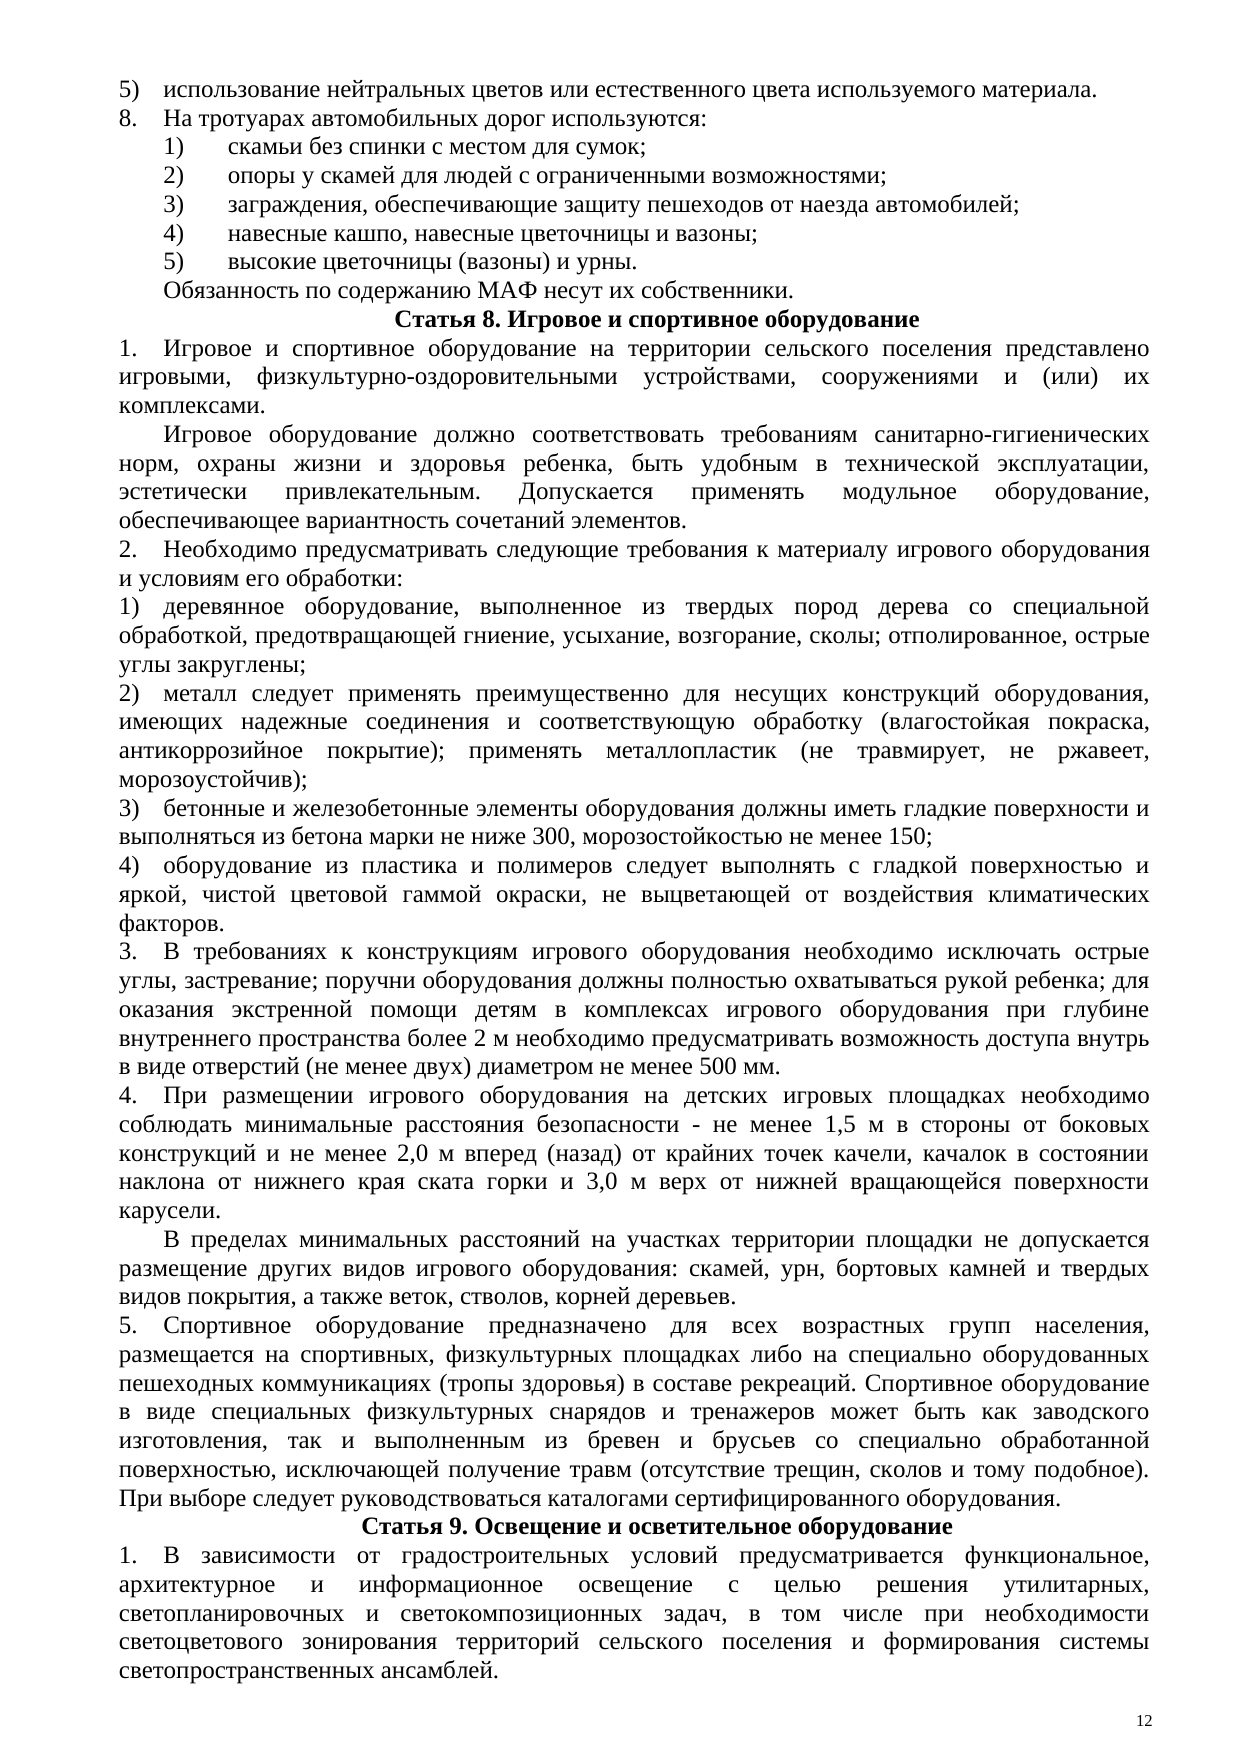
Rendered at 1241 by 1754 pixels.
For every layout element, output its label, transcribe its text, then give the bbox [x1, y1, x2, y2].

list В требованиях к конструкциям игрового оборудования необходимо исключать острые углы, застревание; поручни оборудования должны полностью охватываться рукой ребенка; для оказания экстренной помощи детям в комплексах игрового оборудования при глубине внутреннего пространства более 2 м необходимо предусматривать возможность доступа внутрь в виде отверстий (не менее двух) диаметром не менее 500 мм. [119, 936, 1151, 1080]
text Статья 8. Игровое и спортивное оборудование [119, 304, 1151, 333]
text Статья 9. Освещение и осветительное оборудование [119, 1511, 1151, 1540]
text Игровое оборудование должно соответствовать требованиям санитарно-гигиенических норм, охраны жизни и здоровья ребенка, быть удобным в технической эксплуатации, эстетически привлекательным. Допускается применять модульное оборудование, обеспечивающее вариантность сочетаний элементов. [119, 419, 1151, 534]
list При размещении игрового оборудования на детских игровых площадках необходимо соблюдать минимальные расстояния безопасности - не менее 1,5 м в стороны от боковых конструкций и не менее 2,0 м вперед (назад) от крайних точек качели, качалок в состоянии наклона от нижнего края ската горки и 3,0 м верх от нижней вращающейся поверхности карусели. [119, 1080, 1151, 1224]
text 5) высокие цветочницы (вазоны) и урны. [119, 246, 1151, 275]
list Игровое и спортивное оборудование на территории сельского поселения представлено игровыми, физкультурно-оздоровительными устройствами, сооружениями и (или) их комплексами. [119, 333, 1151, 419]
list Спортивное оборудование предназначено для всех возрастных групп населения, размещается на спортивных, физкультурных площадках либо на специально оборудованных пешеходных коммуникациях (тропы здоровья) в составе рекреаций. Спортивное оборудование в виде специальных физкультурных снарядов и тренажеров может быть как заводского изготовления, так и выполненным из бревен и брусьев со специально обработанной поверхностью, исключающей получение травм (отсутствие трещин, сколов и тому подобное). При выборе следует руководствоваться каталогами сертифицированного оборудования. [119, 1310, 1151, 1511]
text 4) навесные кашпо, навесные цветочницы и вазоны; [119, 218, 1151, 246]
list деревянное оборудование, выполненное из твердых пород дерева со специальной обработкой, предотвращающей гниение, усыхание, возгорание, сколы; отполированное, острые углы закруглены; [119, 591, 1151, 678]
text В пределах минимальных расстояний на участках территории площадки не допускается размещение других видов игрового оборудования: скамей, урн, бортовых камней и твердых видов покрытия, а также веток, стволов, корней деревьев. [119, 1224, 1151, 1310]
list На тротуарах автомобильных дорог используются: [119, 103, 1151, 131]
list использование нейтральных цветов или естественного цвета используемого материала. [119, 74, 1151, 103]
list оборудование из пластика и полимеров следует выполнять с гладкой поверхностью и яркой, чистой цветовой гаммой окраски, не выцветающей от воздействия климатических факторов. [119, 850, 1151, 936]
text 2) опоры у скамей для людей с ограниченными возможностями; [119, 160, 1151, 189]
list В зависимости от градостроительных условий предусматривается функциональное, архитектурное и информационное освещение с целью решения утилитарных, светопланировочных и светокомпозиционных задач, в том числе при необходимости светоцветового зонирования территорий сельского поселения и формирования системы светопространственных ансамблей. [119, 1540, 1151, 1684]
list Необходимо предусматривать следующие требования к материалу игрового оборудования и условиям его обработки: [119, 534, 1151, 591]
text 1) скамьи без спинки с местом для сумок; [119, 131, 1151, 160]
text Обязанность по содержанию МАФ несут их собственники. [119, 275, 1151, 304]
list металл следует применять преимущественно для несущих конструкций оборудования, имеющих надежные соединения и соответствующую обработку (влагостойкая покраска, антикоррозийное покрытие); применять металлопластик (не травмирует, не ржавеет, морозоустойчив); [119, 678, 1151, 793]
list бетонные и железобетонные элементы оборудования должны иметь гладкие поверхности и выполняться из бетона марки не ниже 300, морозостойкостью не менее 150; [119, 793, 1151, 850]
text 3) заграждения, обеспечивающие защиту пешеходов от наезда автомобилей; [119, 189, 1151, 218]
